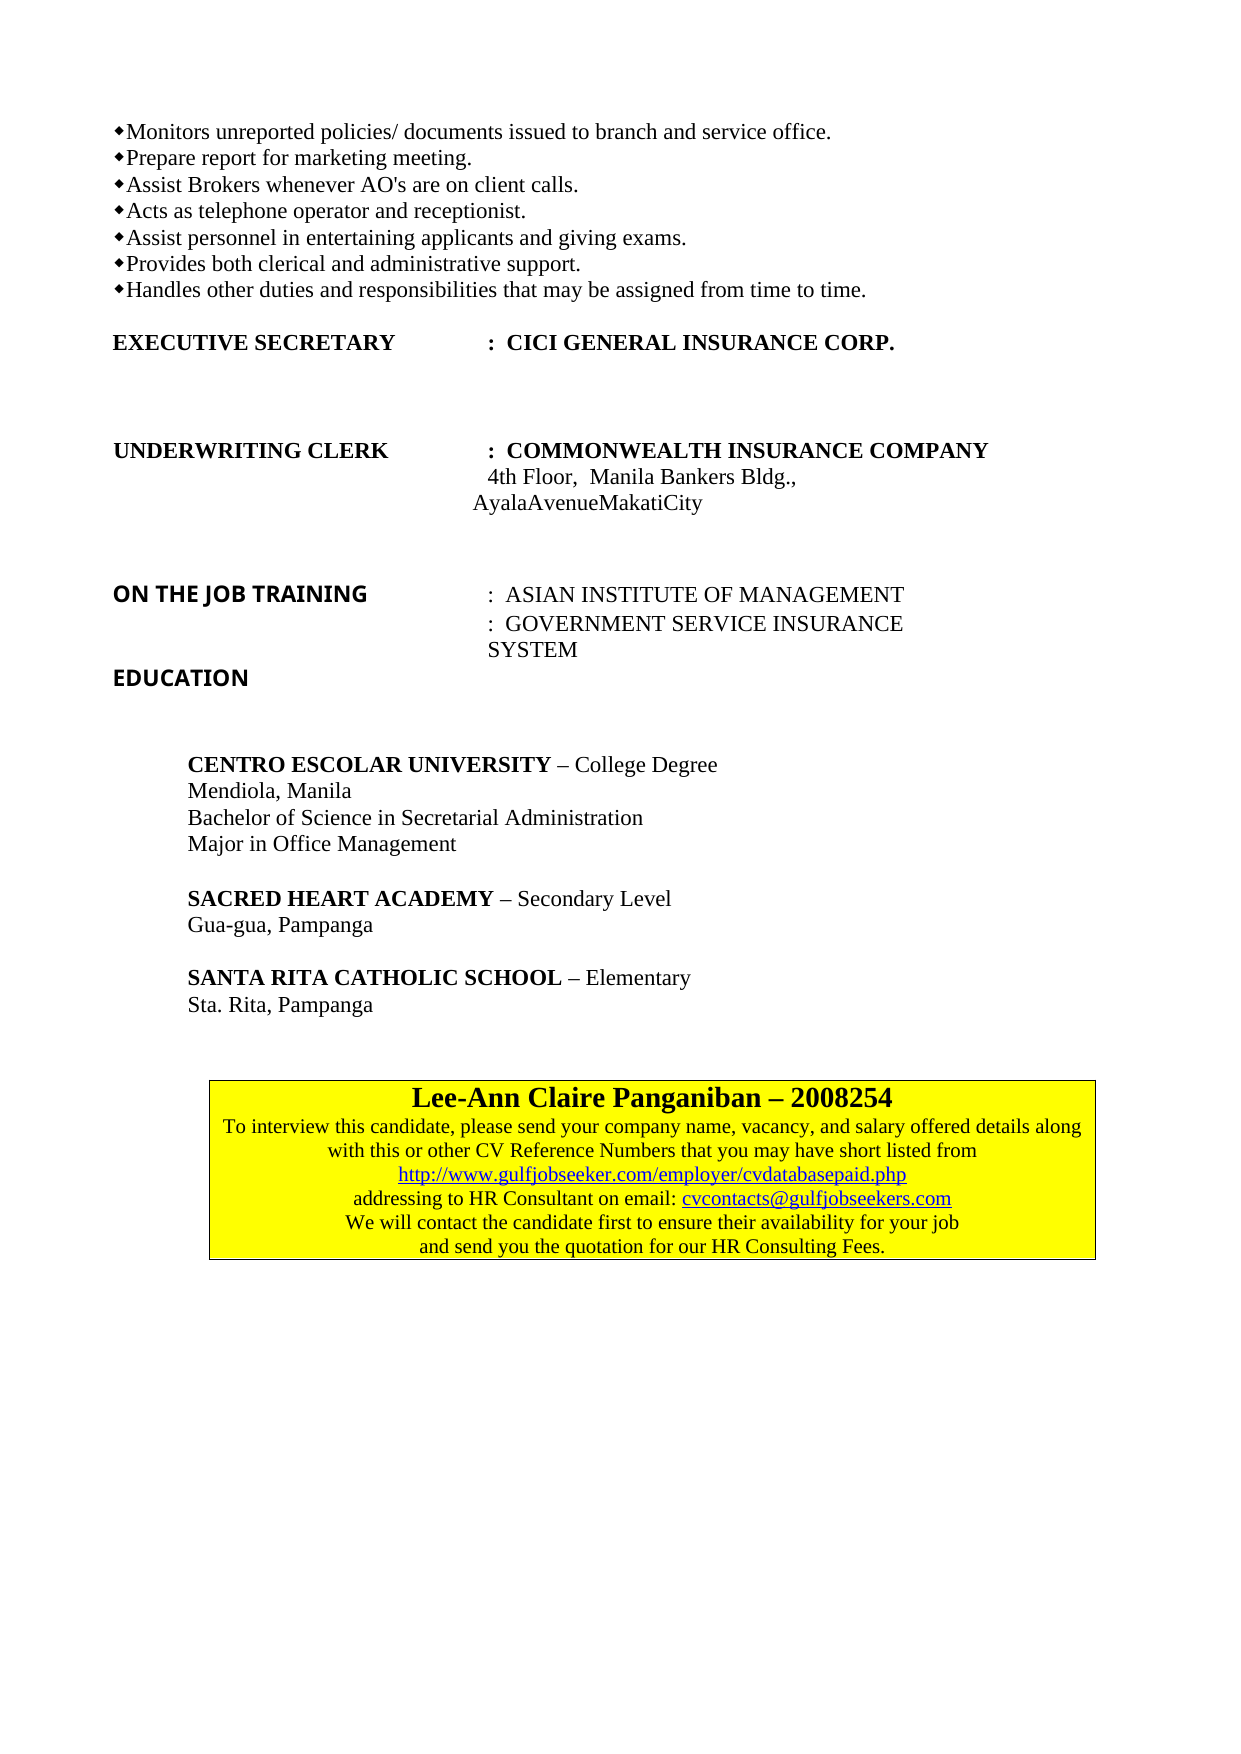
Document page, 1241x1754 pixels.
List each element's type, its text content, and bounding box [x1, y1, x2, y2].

list Assist personnel in entertaining applicants and giving exams. [112, 223, 1122, 250]
subtitle EDUCATION [112, 662, 1122, 693]
table_header Lee-Ann Claire Panganiban – 2008254 To interview this candidate, please send your company name, vacancy, and salary offered details along with this or other CV Reference Numbers that you may have short listed from http://www.gulfjobseeker.com/employer/cvdatabasepaid.php addressing to HR Consultant on email: cvcontacts@gulfjobseekers.com We will contact the candidate first to ensure their availability for your job and send you the quotation for our HR Consulting Fees. [210, 1081, 1095, 1258]
text Bachelor of Science in Secretarial Administration [112, 804, 1122, 830]
text Mendiola, Manila [112, 777, 1122, 804]
text SACRED HEART ACADEMY – Secondary Level [112, 885, 1122, 912]
list Provides both clerical and administrative support. [112, 250, 1122, 276]
text Sta. Rita, Pampanga [112, 991, 1122, 1017]
list Acts as telephone operator and receptionist. [112, 197, 1122, 223]
list Prepare report for marketing meeting. [112, 144, 1122, 171]
text Major in Office Management [112, 830, 1122, 856]
text 4th Floor, Manila Bankers Bldg., [472, 463, 1122, 489]
text SANTA RITA CATHOLIC SCHOOL – Elementary [112, 964, 1122, 991]
text : GOVERNMENT SERVICE INSURANCE SYSTEM [112, 609, 1122, 662]
text ON THE JOB TRAINING : ASIAN INSTITUTE OF MANAGEMENT [112, 578, 1122, 609]
list Assist Brokers whenever AO's are on client calls. [112, 171, 1122, 197]
list Handles other duties and responsibilities that may be assigned from time to time. [112, 276, 1122, 303]
text EXECUTIVE SECRETARY : CICI GENERAL INSURANCE CORP. [112, 329, 1122, 355]
text Gua-gua, Pampanga [112, 912, 1122, 938]
list Monitors unreported policies/ documents issued to branch and service office. [112, 118, 1122, 144]
text AyalaAvenueMakatiCity [472, 489, 1122, 516]
text UNDERWRITING CLERK : COMMONWEALTH INSURANCE COMPANY [113, 437, 1122, 463]
text CENTRO ESCOLAR UNIVERSITY – College Degree [112, 751, 1122, 777]
